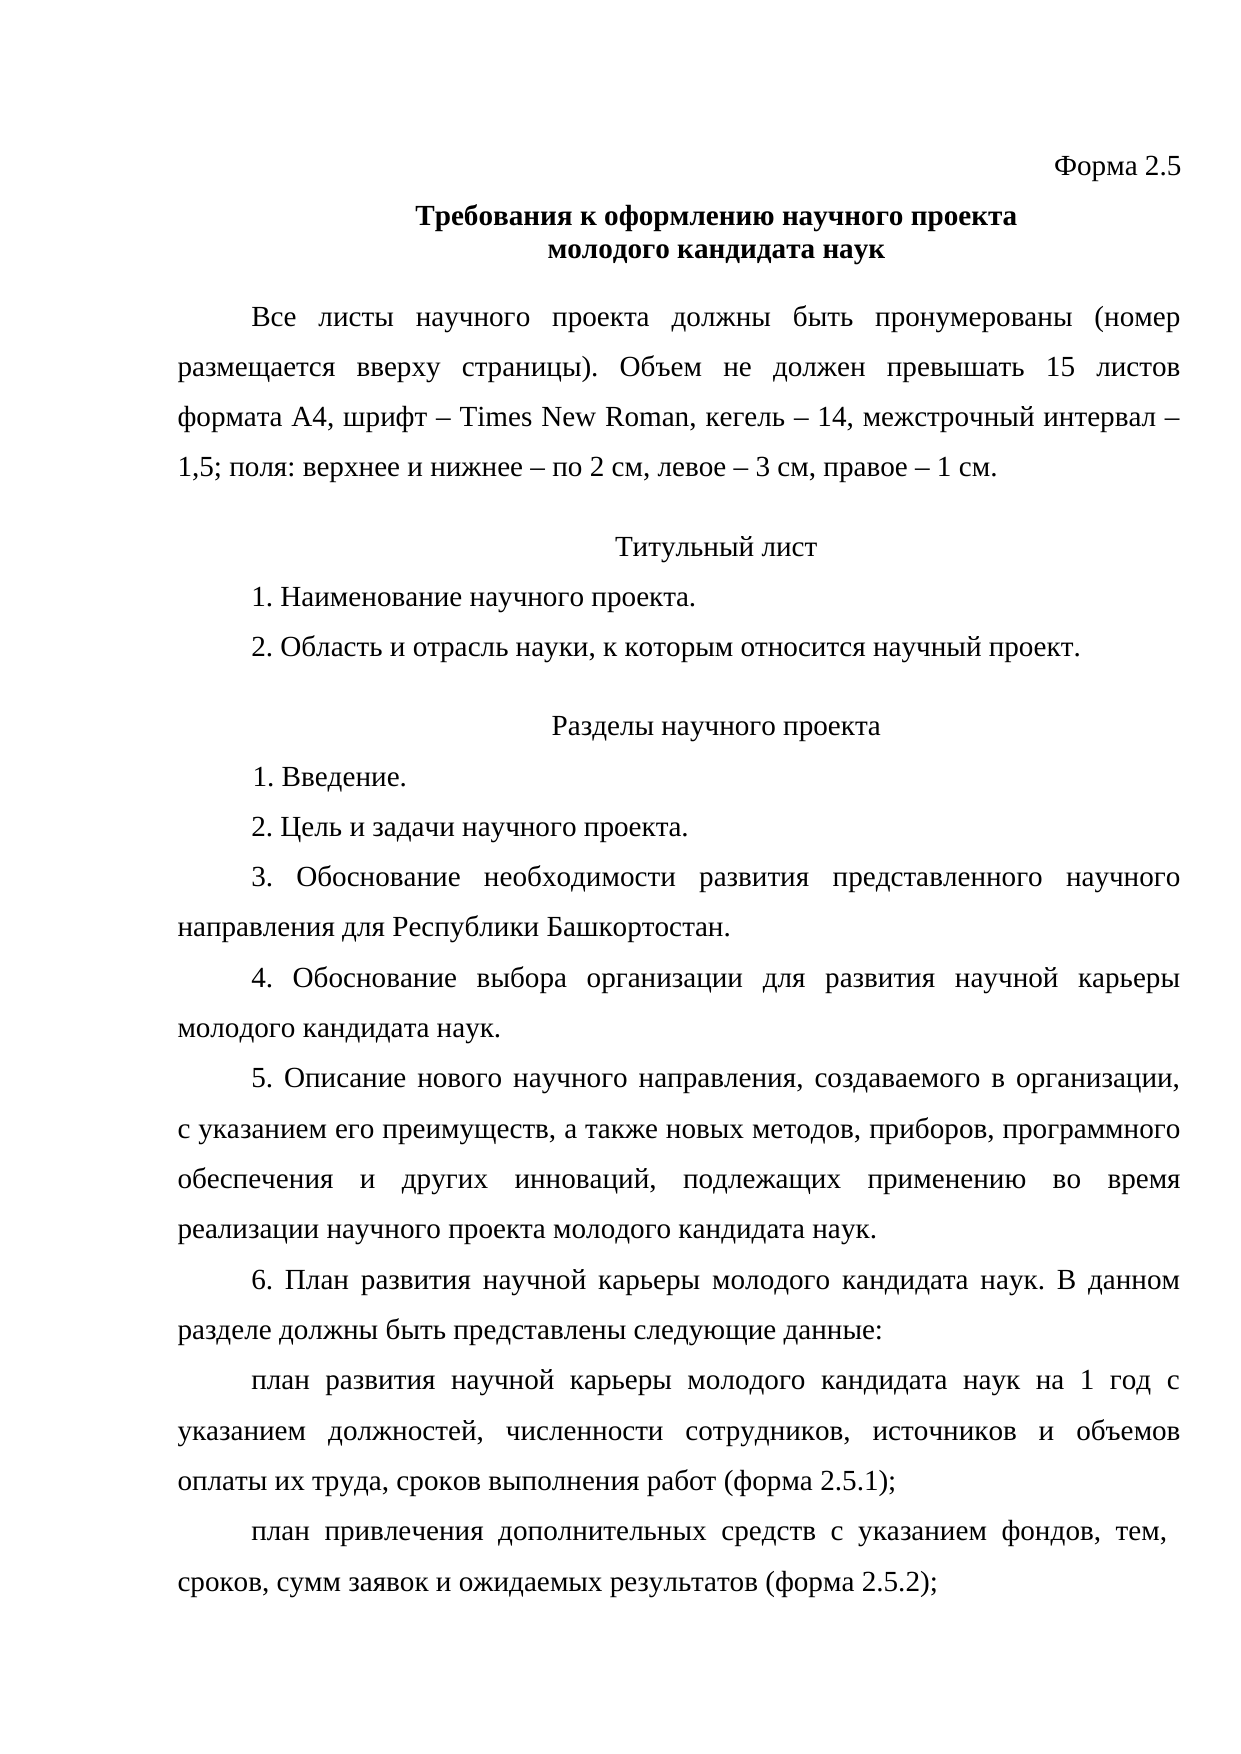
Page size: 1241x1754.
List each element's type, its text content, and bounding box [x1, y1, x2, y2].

text Разделы научного проекта [177, 708, 1181, 742]
text сроков, сумм заявок и ожидаемых результатов (форма 2.5.2); [177, 1564, 1181, 1597]
text 5. Описание нового научного направления, создаваемого в организации, с указанием его преимуществ, а также новых методов, приборов, программного обеспечения и других инноваций, подлежащих применению во время реализации научного проекта молодого кандидата наук. [177, 1061, 1181, 1245]
text Титульный лист [177, 529, 1181, 562]
text план привлечения дополнительных средств с указанием фондов, тем, [177, 1513, 1181, 1547]
text 1. Введение. [177, 759, 1181, 792]
text план развития научной карьеры молодого кандидата наук на 1 год с указанием должностей, численности сотрудников, источников и объемов оплаты их труда, сроков выполнения работ (форма 2.5.1); [177, 1362, 1181, 1497]
text молодого кандидата наук [177, 232, 1181, 265]
text Форма 2.5 [177, 148, 1181, 181]
text 3. Обоснование необходимости развития представленного научного направления для Республики Башкортостан. [177, 859, 1181, 943]
text 4. Обоснование выбора организации для развития научной карьеры молодого кандидата наук. [177, 960, 1181, 1044]
text Требования к оформлению научного проекта [177, 198, 1181, 232]
text 1. Наименование научного проекта. [177, 579, 1181, 612]
text 6. План развития научной карьеры молодого кандидата наук. В данном разделе должны быть представлены следующие данные: [177, 1262, 1181, 1346]
text 2. Цель и задачи научного проекта. [177, 809, 1181, 842]
text 2. Область и отрасль науки, к которым относится научный проект. [177, 629, 1181, 663]
text Все листы научного проекта должны быть пронумерованы (номер размещается вверху страницы). Объем не должен превышать 15 листов формата А4, шрифт – Times New Roman, кегель – 14, межстрочный интервал – 1,5; поля: верхнее и нижнее – по 2 см, левое – 3 см, правое – 1 см. [177, 299, 1181, 483]
